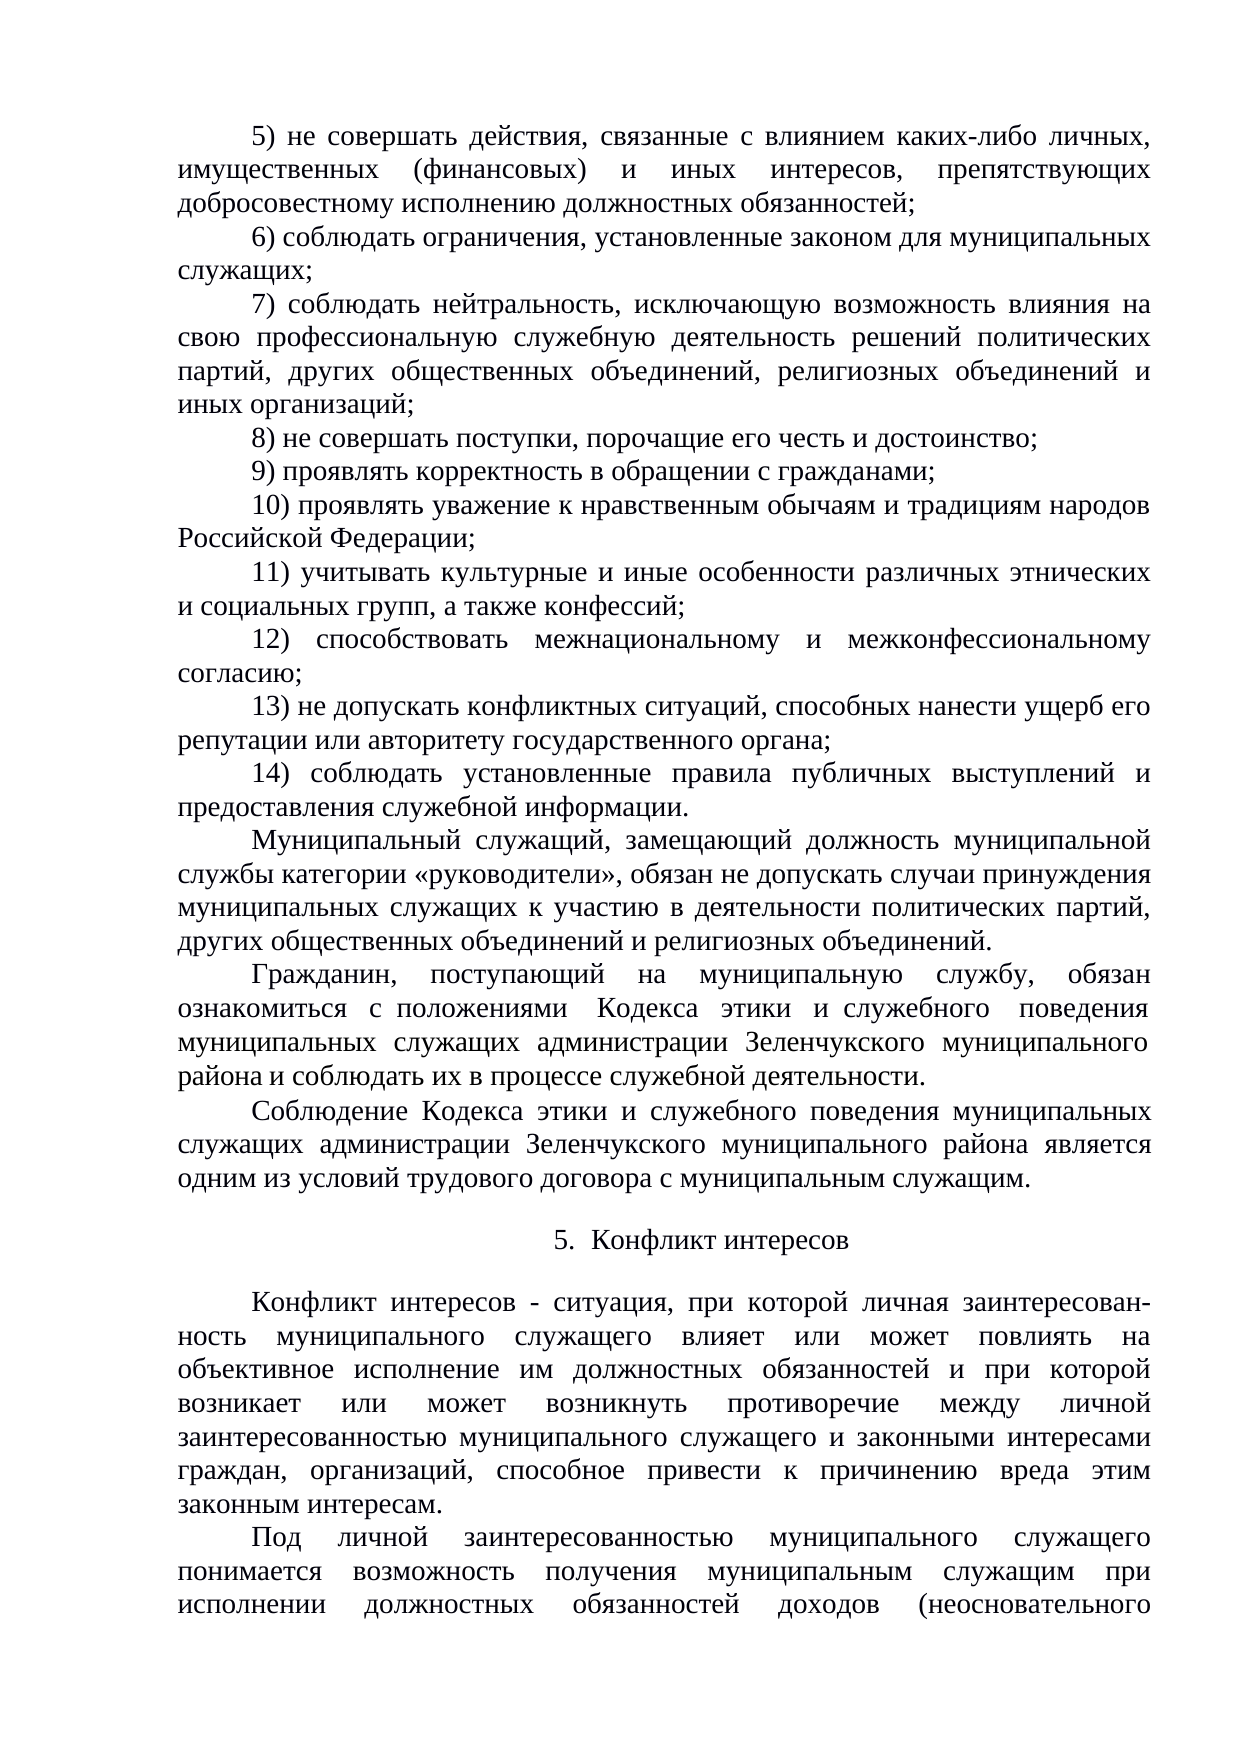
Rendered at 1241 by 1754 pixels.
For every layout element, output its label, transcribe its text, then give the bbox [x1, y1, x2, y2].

text Соблюдение Кодекса этики и служебного поведения муниципальных служащих администрации Зеленчукского муниципального района является одним из условий трудового договора с муниципальным служащим. [177, 1093, 1152, 1193]
text Гражданин, поступающий на муниципальную службу, обязан ознакомиться с положениями Кодекса этики и служебного поведения [177, 957, 1152, 1024]
text 14) соблюдать установленные правила публичных выступлений и предоставления служебной информации. [177, 755, 1152, 822]
text Конфликт интересов - ситуация, при которой личная заинтересован-ность муниципального служащего влияет или может повлиять на объективное исполнение им должностных обязанностей и при которой возникает или может возникнуть противоречие между личной заинтересованностью муниципального служащего и законными интересами граждан, организаций, способное привести к причинению вреда этим законным интересам. [177, 1284, 1152, 1519]
text 9) проявлять корректность в обращении с гражданами; [177, 453, 1152, 487]
list Конфликт интересов [251, 1222, 1152, 1256]
text 12) способствовать межнациональному и межконфессиональному согласию; [177, 621, 1152, 688]
text муниципальных служащих администрации Зеленчукского муниципального района и соблюдать их в процессе служебной деятельности. [177, 1024, 1148, 1093]
text 13) не допускать конфликтных ситуаций, способных нанести ущерб его репутации или авторитету государственного органа; [177, 688, 1152, 755]
text 7) соблюдать нейтральность, исключающую возможность влияния на свою профессиональную служебную деятельность решений политических партий, других общественных объединений, религиозных объединений и иных организаций; [177, 286, 1152, 420]
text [177, 1519, 1152, 1620]
text 8) не совершать поступки, порочащие его честь и достоинство; [177, 420, 1152, 453]
text Муниципальный служащий, замещающий должность муниципальной службы категории «руководители», обязан не допускать случаи принуждения муниципальных служащих к участию в деятельности политических партий, других общественных объединений и религиозных объединений. [177, 822, 1152, 957]
text 5) не совершать действия, связанные с влиянием каких-либо личных, имущественных (финансовых) и иных интересов, препятствующих добросовестному исполнению должностных обязанностей; [177, 118, 1152, 219]
text 11) учитывать культурные и иные особенности различных этнических и социальных групп, а также конфессий; [177, 554, 1152, 621]
text 10) проявлять уважение к нравственным обычаям и традициям народов Российской Федерации; [177, 487, 1152, 554]
text 6) соблюдать ограничения, установленные законом для муниципальных служащих; [177, 219, 1152, 286]
